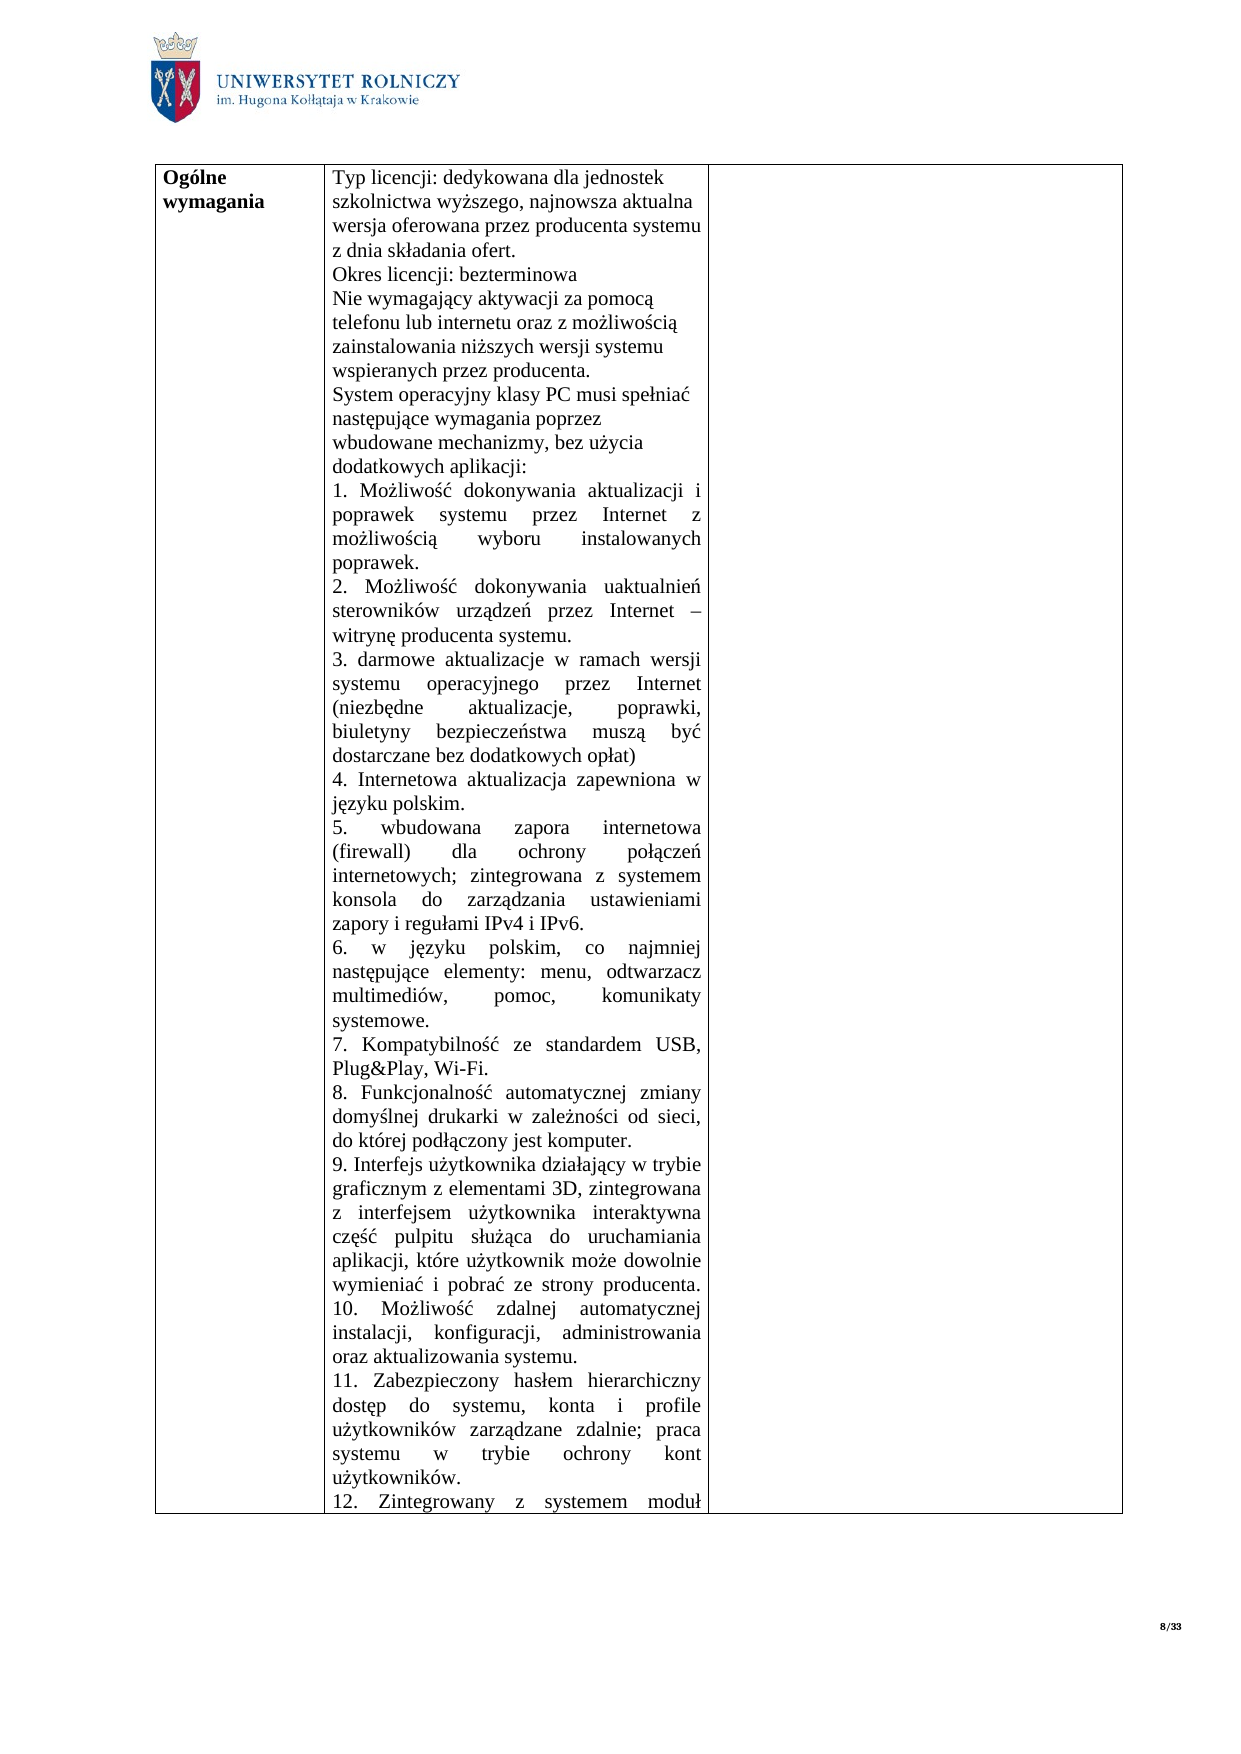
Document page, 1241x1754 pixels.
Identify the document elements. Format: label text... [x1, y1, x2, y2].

table_cell [709, 165, 1122, 1513]
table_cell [325, 165, 708, 1513]
picture [147, 32, 474, 126]
table_cell Ogólne wymagania [156, 165, 324, 1513]
